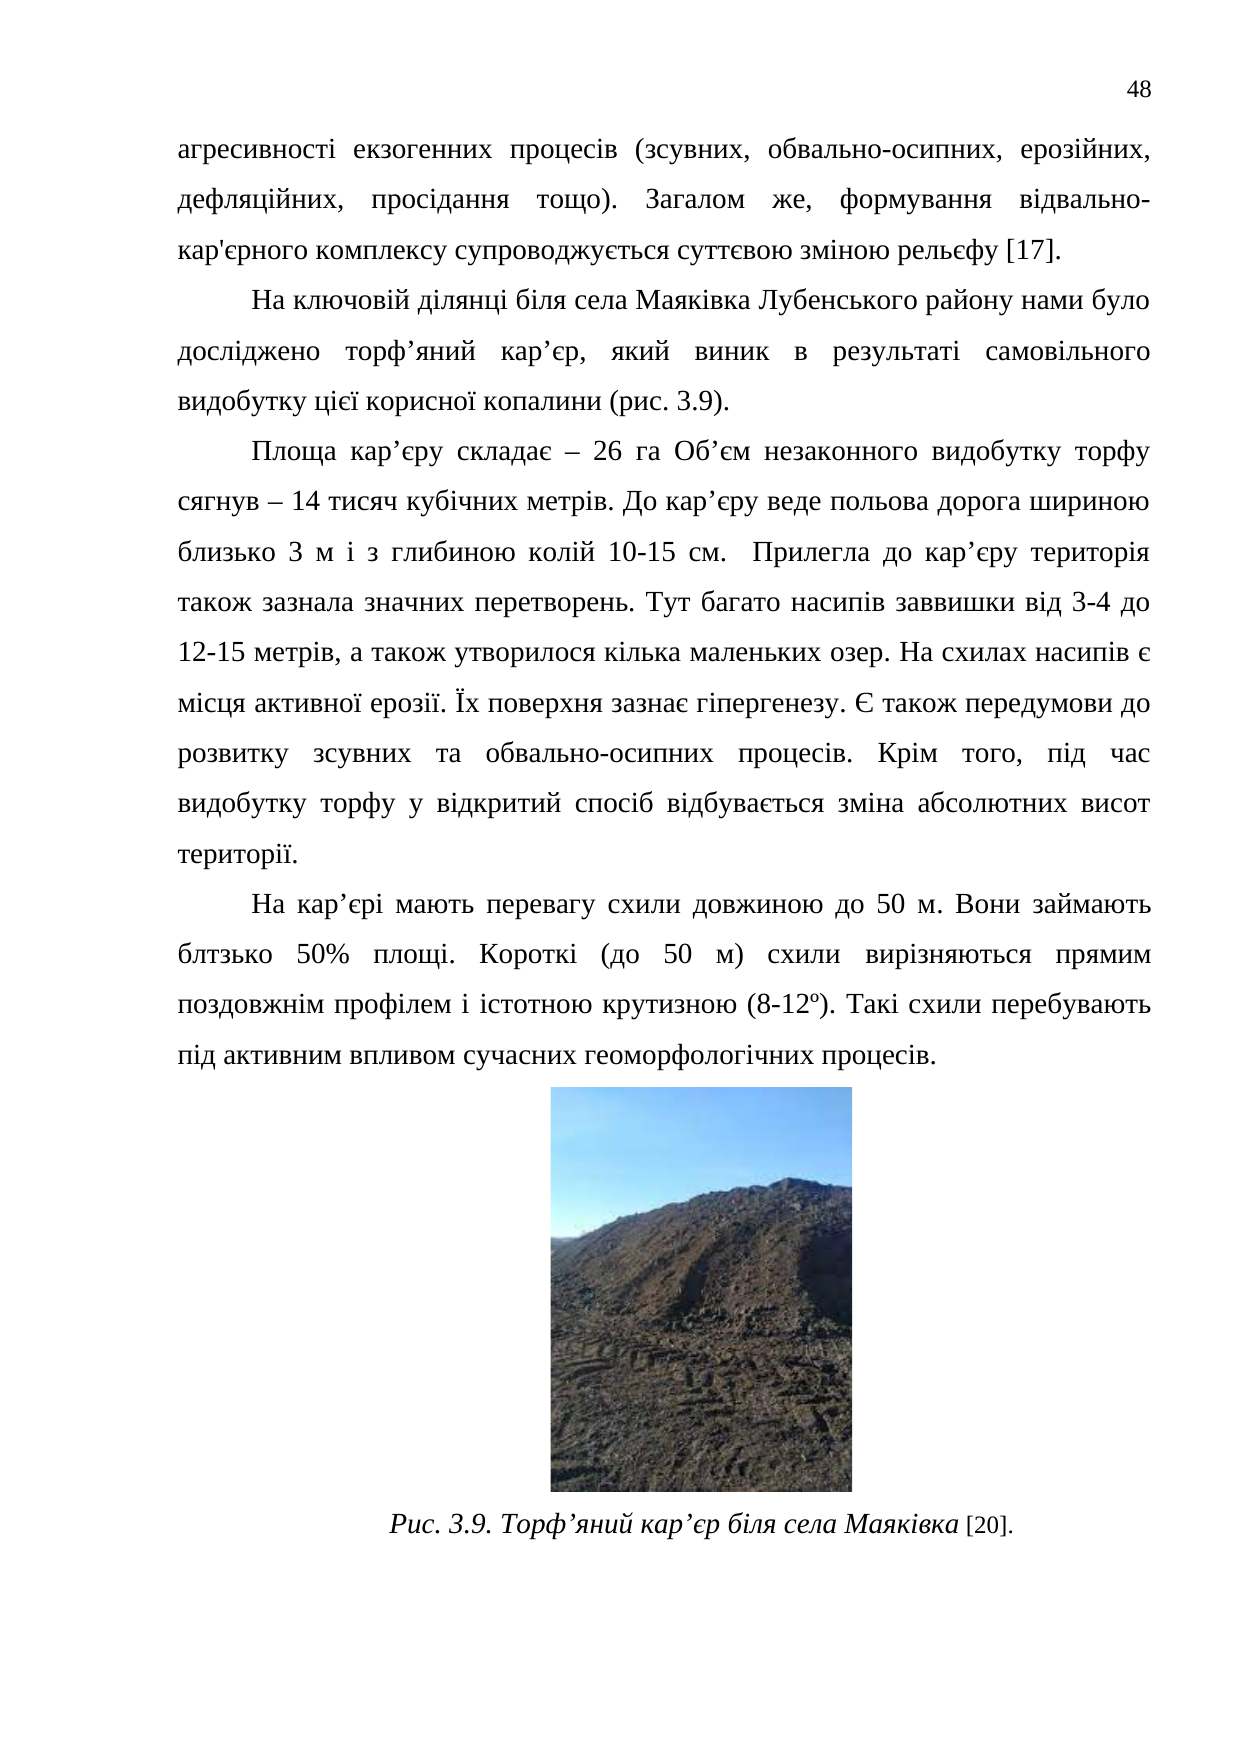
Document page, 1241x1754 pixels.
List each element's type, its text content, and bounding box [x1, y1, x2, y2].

text На ключовій ділянці біля села Маяківка Лубенського району нами було досліджено торф’яний кар’єр, який виник в результаті самовільного видобутку цієї корисної копалини (рис. 3.9). [177, 282, 1152, 416]
text На кар’єрі мають перевагу схили довжиною до 50 м. Вони займають блтзько 50% площі. Короткі (до 50 м) схили вирізняються прямим поздовжнім профілем і істотною крутизною (8-12º). Такі схили перебувають під активним впливом сучасних геоморфологічних процесів. [177, 886, 1152, 1071]
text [177, 131, 1152, 266]
text Рис. 3.9. Торф’яний кар’єр біля села Маяківка [20]. [177, 1506, 1152, 1540]
picture [550, 1087, 853, 1492]
text Площа кар’єру складає – 26 га Об’єм незаконного видобутку торфу сягнув – 14 тисяч кубічних метрів. До кар’єру веде польова дорога шириною близько 3 м і з глибиною колій 10-15 см. Прилегла до кар’єру територія також зазнала значних перетворень. Тут багато насипів заввишки від 3-4 до 12-15 метрів, а також утворилося кілька маленьких озер. На схилах насипів є місця активної ерозії. Їх поверхня зазнає гіпергенезу. Є також передумови до розвитку зсувних та обвально-осипних процесів. Крім того, під час видобутку торфу у відкритий спосіб відбувається зміна абсолютних висот території. [177, 433, 1152, 869]
